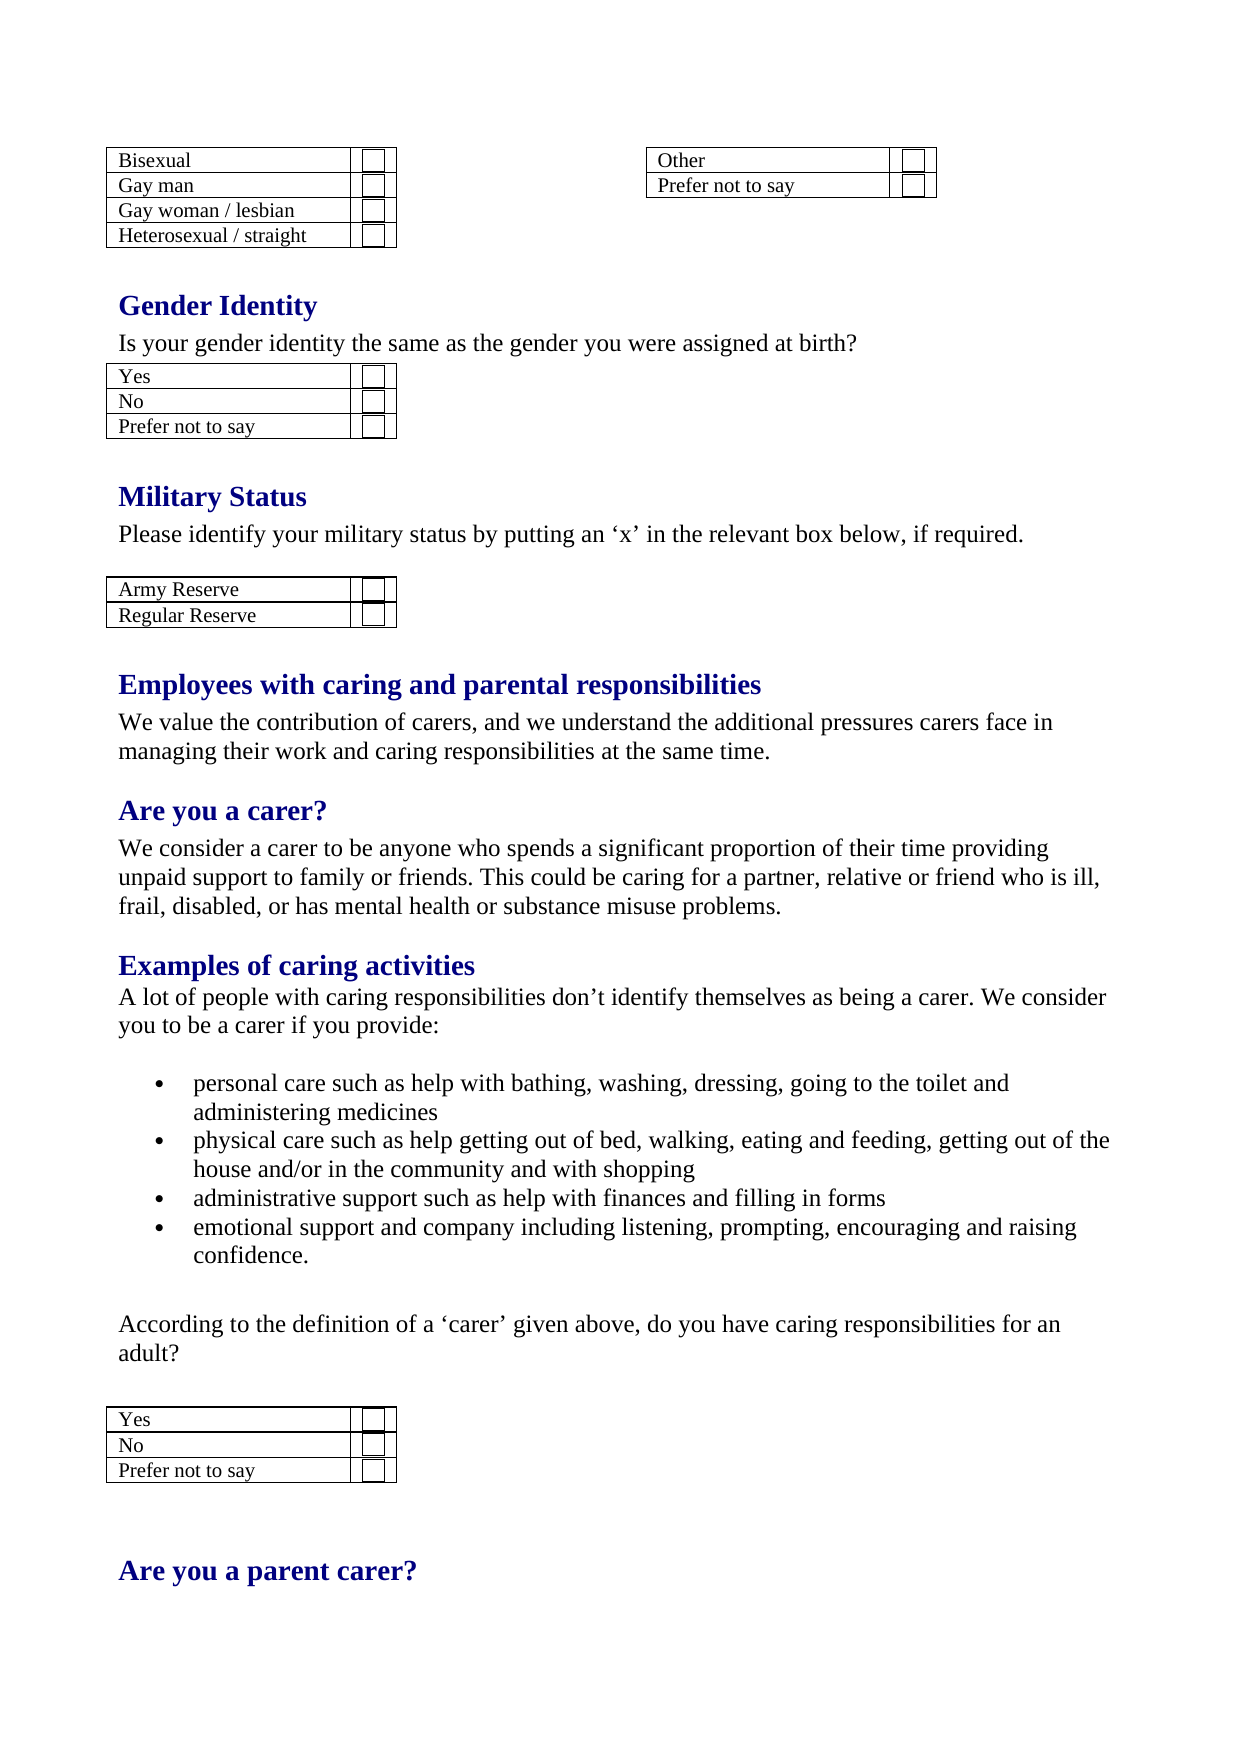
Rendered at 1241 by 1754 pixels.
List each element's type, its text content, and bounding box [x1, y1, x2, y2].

table_header Yes [107, 1408, 350, 1431]
table_cell Prefer not to say [107, 1458, 350, 1482]
table_cell Gay man [107, 173, 350, 197]
table_header [351, 364, 396, 388]
list personal care such as help with bathing, washing, dressing, going to the toilet and administering medicines [156, 1068, 1122, 1126]
table_cell Gay woman / lesbian [107, 198, 350, 222]
list physical care such as help getting out of bed, walking, eating and feeding, getting out of the house and/or in the community and with shopping [156, 1126, 1122, 1183]
text Examples of caring activities [118, 948, 1122, 982]
table_cell [351, 223, 396, 247]
text We consider a carer to be anyone who spends a significant proportion of their time providing unpaid support to family or friends. This could be caring for a partner, relative or friend who is ill, frail, disabled, or has mental health or substance misuse problems. [118, 833, 1122, 919]
table_header [351, 148, 396, 172]
table_header [351, 1408, 362, 1431]
text Are you a parent carer? [118, 1552, 1122, 1586]
table_header [363, 1409, 384, 1430]
text Gender Identity [118, 288, 1122, 322]
list emotional support and company including listening, prompting, encouraging and raising confidence. [156, 1212, 1122, 1269]
table_cell [351, 1458, 396, 1482]
table_cell Other [647, 148, 889, 172]
text Are you a carer? [118, 793, 1122, 827]
table_header [385, 578, 396, 601]
table_cell Prefer not to say [107, 414, 350, 438]
table_cell [351, 414, 396, 438]
text Is your gender identity the same as the gender you were assigned at birth? [118, 328, 1122, 357]
text Military Status [118, 479, 1122, 513]
table_cell [351, 389, 396, 413]
table_header [385, 1408, 396, 1431]
table_cell [351, 1433, 396, 1457]
table_cell No [107, 389, 350, 413]
table_header [351, 578, 362, 601]
text A lot of people with caring responsibilities don’t identify themselves as being a carer. We consider you to be a carer if you provide: [118, 982, 1122, 1039]
table_header Yes [107, 364, 350, 388]
text According to the definition of a ‘carer’ given above, do you have caring responsibilities for an adult? [118, 1309, 1122, 1367]
table_cell No [107, 1433, 350, 1457]
list administrative support such as help with finances and filling in forms [156, 1183, 1122, 1212]
table_cell [890, 148, 936, 172]
table_cell [890, 173, 936, 197]
table_cell Regular Reserve [107, 603, 350, 627]
text We value the contribution of carers, and we understand the additional pressures carers face in managing their work and caring responsibilities at the same time. [118, 707, 1122, 765]
text Employees with caring and parental responsibilities [118, 667, 1122, 701]
table_cell [351, 173, 396, 197]
table_cell Heterosexual / straight [107, 223, 350, 247]
table_header Army Reserve [107, 578, 350, 601]
table_cell Prefer not to say [647, 173, 889, 197]
table_cell [351, 198, 396, 222]
table_cell [351, 603, 396, 627]
text Please identify your military status by putting an ‘x’ in the relevant box below, if required. [118, 519, 1122, 548]
table_header Bisexual [107, 148, 350, 172]
table_header [363, 579, 384, 600]
